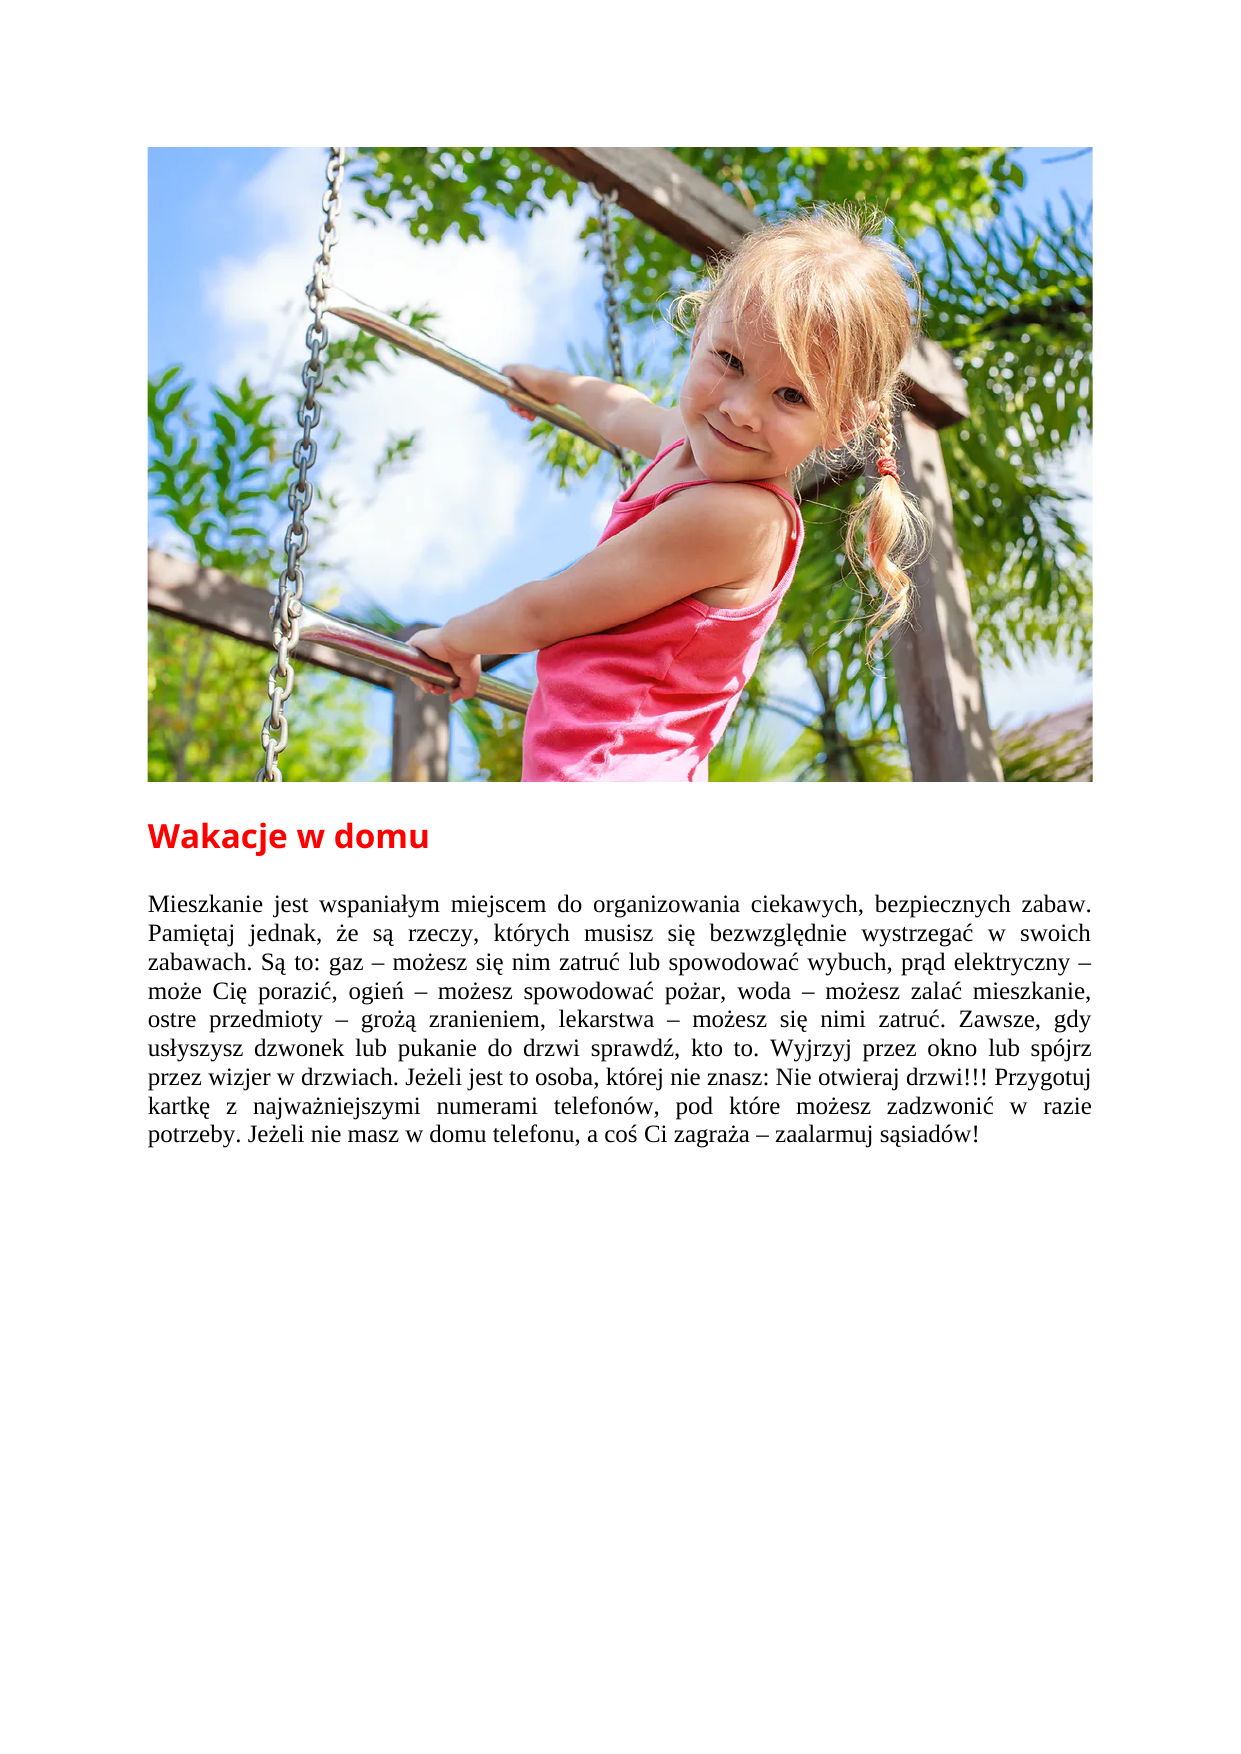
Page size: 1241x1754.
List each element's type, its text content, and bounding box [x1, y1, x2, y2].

picture [147, 147, 1093, 782]
text Wakacje w domu [148, 813, 1093, 858]
text Mieszkanie jest wspaniałym miejscem do organizowania ciekawych, bezpiecznych zabaw. Pamiętaj jednak, że są rzeczy, których musisz się bezwzględnie wystrzegać w swoich zabawach. Są to: gaz – możesz się nim zatruć lub spowodować wybuch, prąd elektryczny – może Cię porazić, ogień – możesz spowodować pożar, woda – możesz zalać mieszkanie, ostre przedmioty – grożą zranieniem, lekarstwa – możesz się nimi zatruć. Zawsze, gdy usłyszysz dzwonek lub pukanie do drzwi sprawdź, kto to. Wyjrzyj przez okno lub spójrz przez wizjer w drzwiach. Jeżeli jest to osoba, której nie znasz: Nie otwieraj drzwi!!! Przygotuj kartkę z najważniejszymi numerami telefonów, pod które możesz zadzwonić w razie potrzeby. Jeżeli nie masz w domu telefonu, a coś Ci zagraża – zaalarmuj sąsiadów! [148, 889, 1093, 1148]
